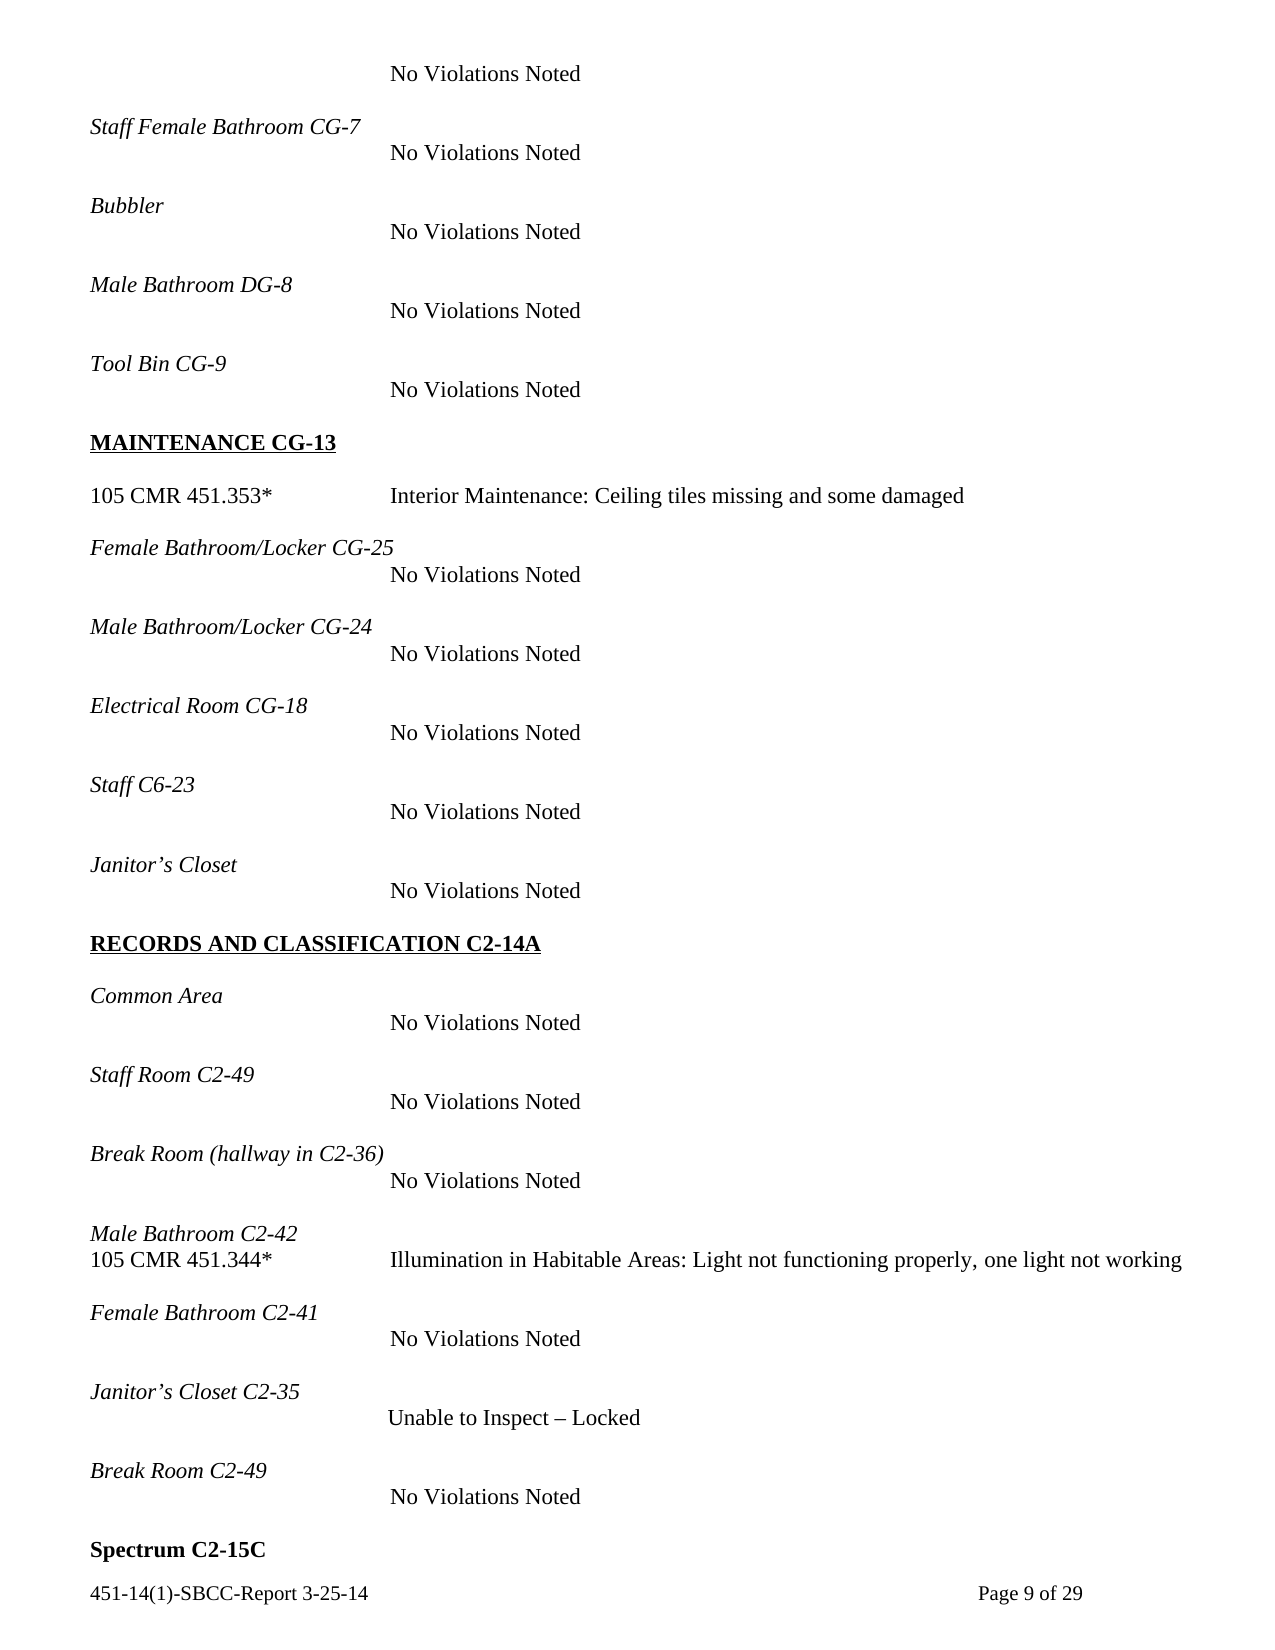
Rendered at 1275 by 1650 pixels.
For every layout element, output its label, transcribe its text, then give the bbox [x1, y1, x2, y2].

text Staff C6-23 [90, 772, 1185, 798]
text Janitor’s Closet C2-35 [90, 1378, 1185, 1404]
text No Violations Noted [90, 60, 1185, 86]
text No Violations Noted [90, 218, 1185, 244]
text No Violations Noted [90, 297, 1185, 323]
text No Violations Noted [90, 1009, 1185, 1035]
text Electrical Room CG-18 [90, 692, 1185, 719]
text No Violations Noted [90, 1325, 1185, 1351]
text Break Room C2-49 [90, 1457, 1185, 1483]
text Staff Female Bathroom CG-7 [90, 113, 1185, 139]
text Tool Bin CG-9 [90, 350, 1185, 376]
text No Violations Noted [90, 1483, 1185, 1509]
text No Violations Noted [90, 561, 1185, 587]
text RECORDS AND CLASSIFICATION C2-14A [90, 930, 1185, 956]
text Female Bathroom/Locker CG-25 [90, 534, 1185, 561]
text 105 CMR 451.344* Illumination in Habitable Areas: Light not functioning properly, one light not working [90, 1246, 1185, 1272]
text Bubbler [90, 192, 1185, 218]
text No Violations Noted [90, 1088, 1185, 1114]
text Female Bathroom C2-41 [90, 1299, 1185, 1325]
text Common Area [90, 982, 1185, 1009]
text No Violations Noted [90, 877, 1185, 903]
text MAINTENANCE CG-13 [90, 429, 1185, 455]
text Male Bathroom C2-42 [90, 1219, 1185, 1246]
text No Violations Noted [90, 719, 1185, 745]
text 105 CMR 451.353* Interior Maintenance: Ceiling tiles missing and some damaged [90, 482, 1185, 508]
text Break Room (hallway in C2-36) [90, 1141, 1185, 1167]
text Spectrum C2-15C [90, 1536, 1185, 1562]
text Male Bathroom DG-8 [90, 271, 1185, 297]
text No Violations Noted [90, 640, 1185, 666]
text Staff Room C2-49 [90, 1061, 1185, 1088]
text Unable to Inspect – Locked [90, 1404, 1185, 1430]
text No Violations Noted [90, 1167, 1185, 1193]
text No Violations Noted [90, 376, 1185, 403]
text Janitor’s Closet [90, 851, 1185, 877]
text No Violations Noted [90, 139, 1185, 165]
text Male Bathroom/Locker CG-24 [90, 613, 1185, 640]
text No Violations Noted [90, 798, 1185, 824]
